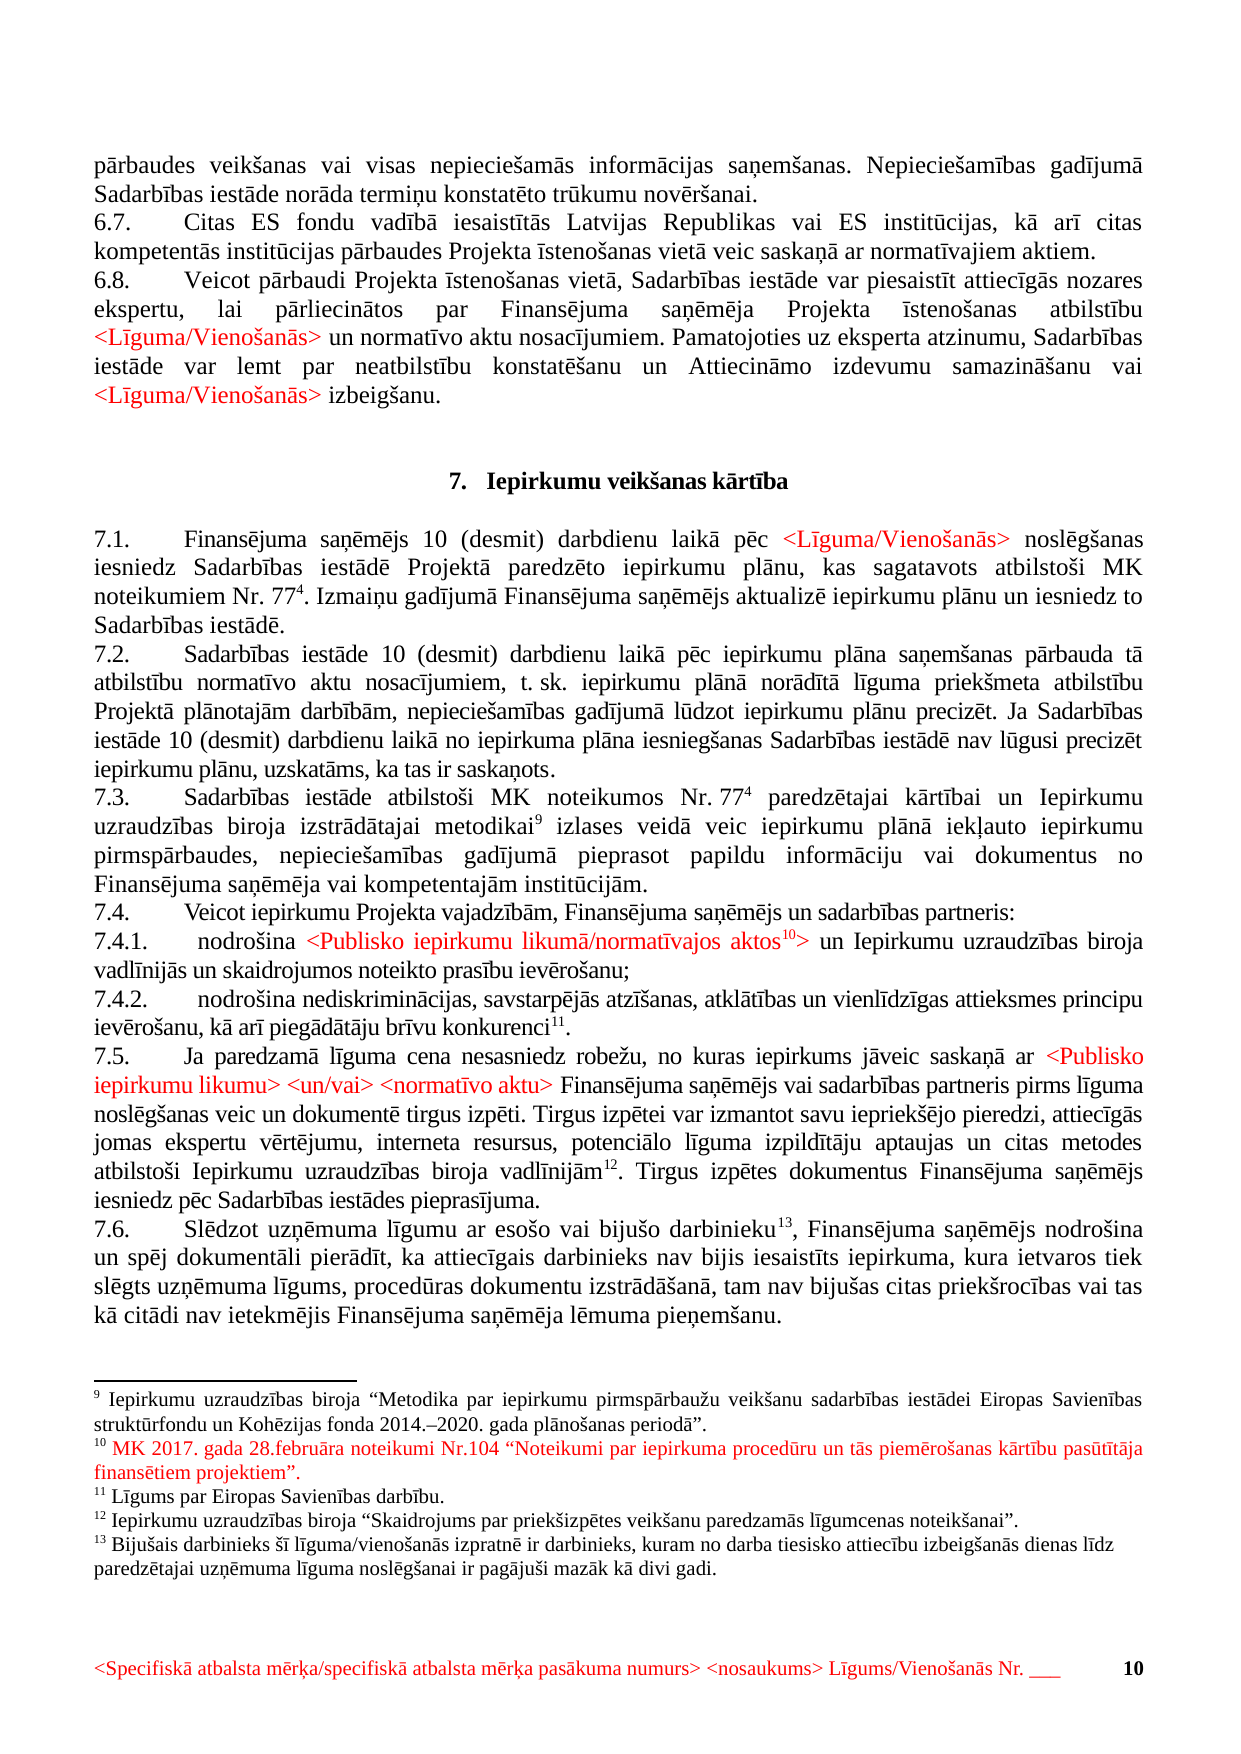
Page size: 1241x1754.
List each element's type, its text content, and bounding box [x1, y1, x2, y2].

list Veicot iepirkumu Projekta vajadzībām, Finansējuma saņēmējs un sadarbības partneris: [94, 897, 1144, 926]
list Citas ES fondu vadībā iesaistītās Latvijas Republikas vai ES institūcijas, kā arī citas kompetentās institūcijas pārbaudes Projekta īstenošanas vietā veic saskaņā ar normatīvajiem aktiem. [94, 207, 1144, 265]
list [94, 150, 1144, 207]
list nodrošina <Publisko iepirkumu likumā/normatīvajos aktos> un Iepirkumu uzraudzības biroja vadlīnijās un skaidrojumos noteikto prasību ievērošanu; [94, 926, 1144, 984]
list Slēdzot uzņēmuma līgumu ar esošo vai bijušo darbinieku, Finansējuma saņēmējs nodrošina un spēj dokumentāli pierādīt, ka attiecīgais darbinieks nav bijis iesaistīts iepirkuma, kura ietvaros tiek slēgts uzņēmuma līgums, procedūras dokumentu izstrādāšanā, tam nav bijušas citas priekšrocības vai tas kā citādi nav ietekmējis Finansējuma saņēmēja lēmuma pieņemšanu. [94, 1214, 1144, 1329]
list Sadarbības iestāde 10 (desmit) darbdienu laikā pēc iepirkumu plāna saņemšanas pārbauda tā atbilstību normatīvo aktu nosacījumiem, t. sk. iepirkumu plānā norādītā līguma priekšmeta atbilstību Projektā plānotajām darbībām, nepieciešamības gadījumā lūdzot iepirkumu plānu precizēt. Ja Sadarbības iestāde 10 (desmit) darbdienu laikā no iepirkuma plāna iesniegšanas Sadarbības iestādē nav lūgusi precizēt iepirkumu plānu, uzskatāms, ka tas ir saskaņots. [94, 639, 1144, 782]
list Veicot pārbaudi Projekta īstenošanas vietā, Sadarbības iestāde var piesaistīt attiecīgās nozares ekspertu, lai pārliecinātos par Finansējuma saņēmēja Projekta īstenošanas atbilstību <Līguma/Vienošanās> un normatīvo aktu nosacījumiem. Pamatojoties uz eksperta atzinumu, Sadarbības iestāde var lemt par neatbilstību konstatēšanu un Attiecināmo izdevumu samazināšanu vai <Līguma/Vienošanās> izbeigšanu. [94, 265, 1144, 409]
list Sadarbības iestāde atbilstoši MK noteikumos Nr. 774 paredzētajai kārtībai un Iepirkumu uzraudzības biroja izstrādātajai metodikai izlases veidā veic iepirkumu plānā iekļauto iepirkumu pirmspārbaudes, nepieciešamības gadījumā pieprasot papildu informāciju vai dokumentus no Finansējuma saņēmēja vai kompetentajām institūcijām. [94, 782, 1144, 897]
list Iepirkumu veikšanas kārtība [94, 466, 1144, 495]
list Ja paredzamā līguma cena nesasniedz robežu, no kuras iepirkums jāveic saskaņā ar <Publisko iepirkumu likumu> <un/vai> <normatīvo aktu> Finansējuma saņēmējs vai sadarbības partneris pirms līguma noslēgšanas veic un dokumentē tirgus izpēti. Tirgus izpētei var izmantot savu iepriekšējo pieredzi, attiecīgās jomas ekspertu vērtējumu, interneta resursus, potenciālo līguma izpildītāju aptaujas un citas metodes atbilstoši Iepirkumu uzraudzības biroja vadlīnijām. Tirgus izpētes dokumentus Finansējuma saņēmējs iesniedz pēc Sadarbības iestādes pieprasījuma. [94, 1041, 1144, 1214]
list Finansējuma saņēmējs 10 (desmit) darbdienu laikā pēc <Līguma/Vienošanās> noslēgšanas iesniedz Sadarbības iestādē Projektā paredzēto iepirkumu plānu, kas sagatavots atbilstoši MK noteikumiem Nr. 774. Izmaiņu gadījumā Finansējuma saņēmējs aktualizē iepirkumu plānu un iesniedz to Sadarbības iestādē. [94, 524, 1144, 639]
list nodrošina nediskriminācijas, savstarpējās atzīšanas, atklātības un vienlīdzīgas attieksmes principu ievērošanu, kā arī piegādātāju brīvu konkurenci. [94, 984, 1144, 1041]
